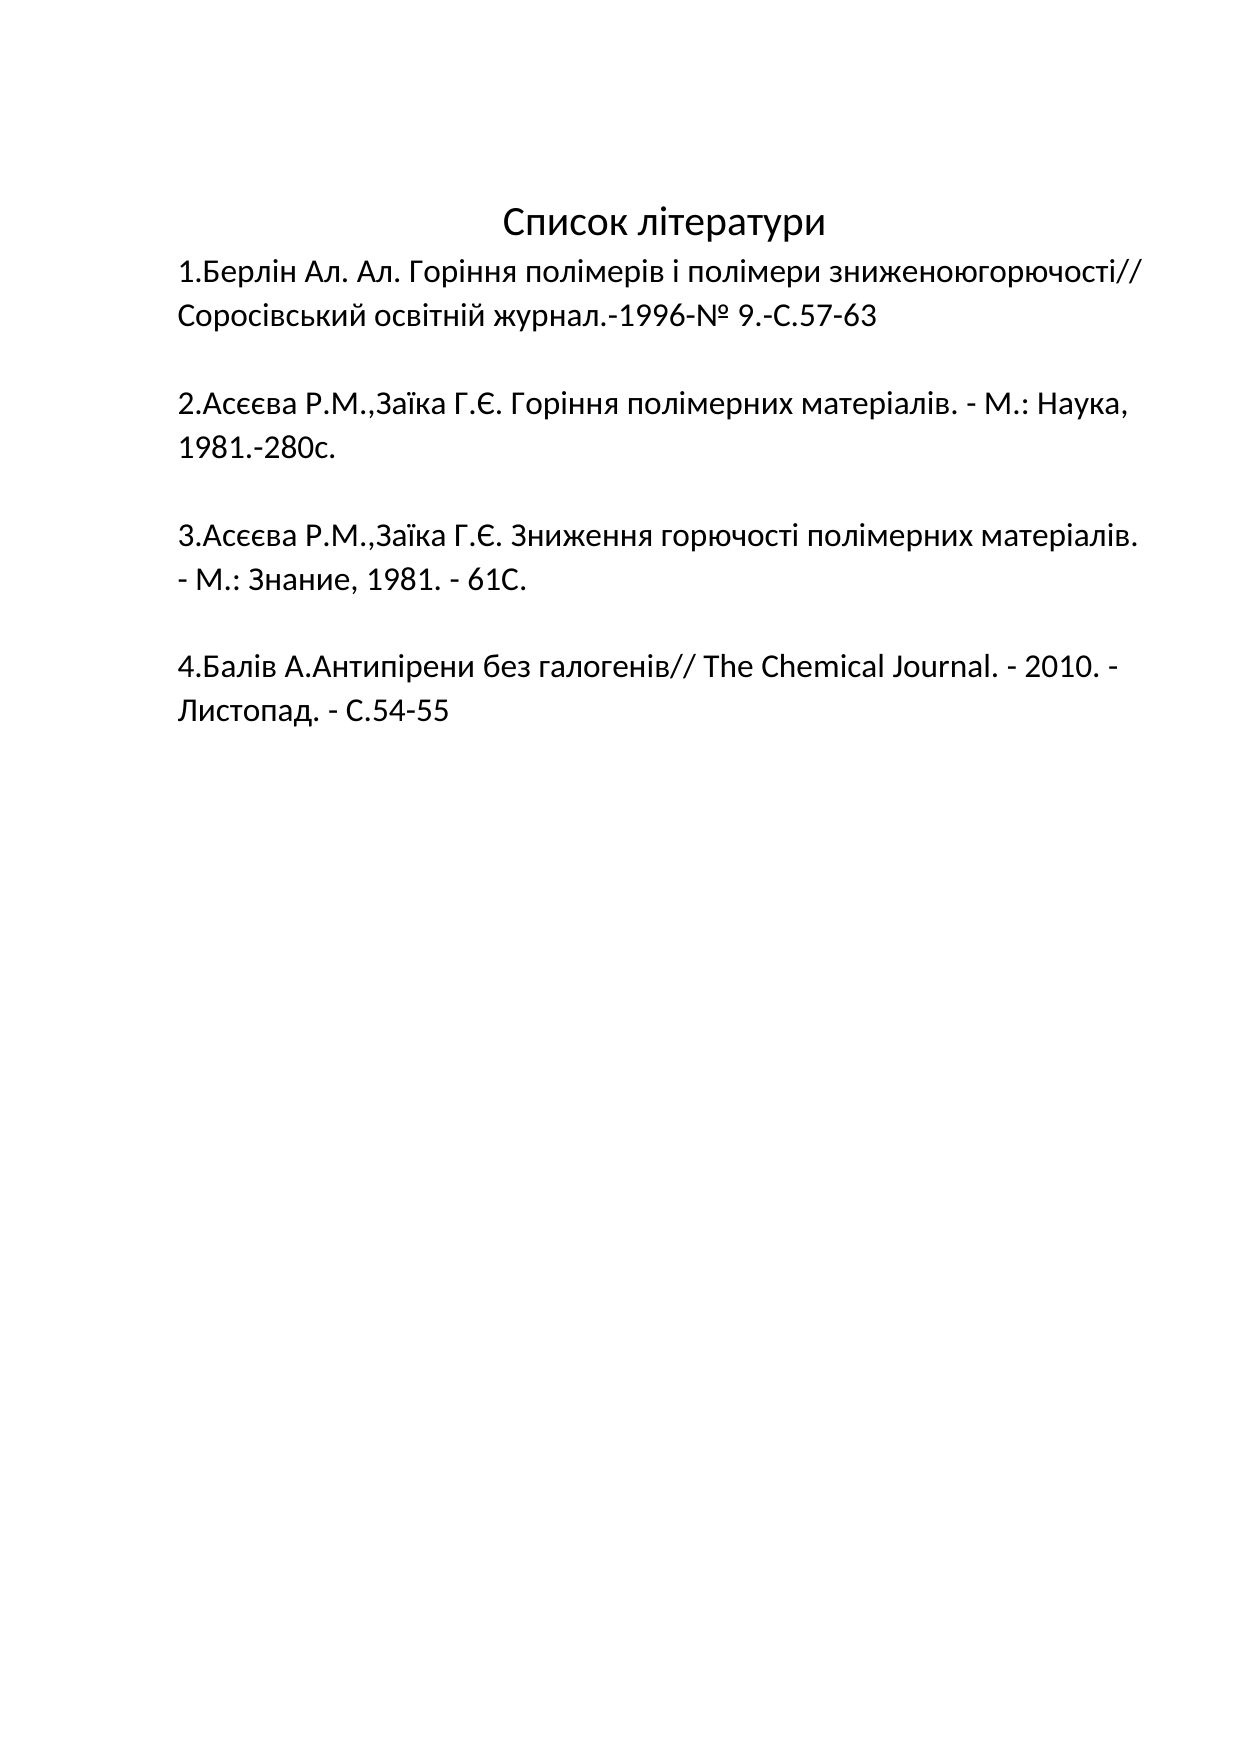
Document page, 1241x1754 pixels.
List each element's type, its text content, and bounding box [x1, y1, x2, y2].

list 4.Балів А.Антипірени без галогенів// The Chemical Journal. - 2010. - Листопад. - С.54-55 [177, 646, 1152, 730]
list 1.Берлін Ал. Ал. Горіння полімерів і полімери зниженоюгорючості// Соросівський освітній журнал.-1996-№ 9.-С.57-63 [177, 250, 1152, 334]
list Список літератури [177, 195, 1152, 246]
list 3.Асєєва Р.М.,Заїка Г.Є. Зниження горючості полімерних матеріалів. - М.: Знание, 1981. - 61С. [177, 514, 1152, 598]
list 2.Асєєва Р.М.,Заїка Г.Є. Горіння полімерних матеріалів. - М.: Наука, 1981.-280с. [177, 382, 1152, 466]
